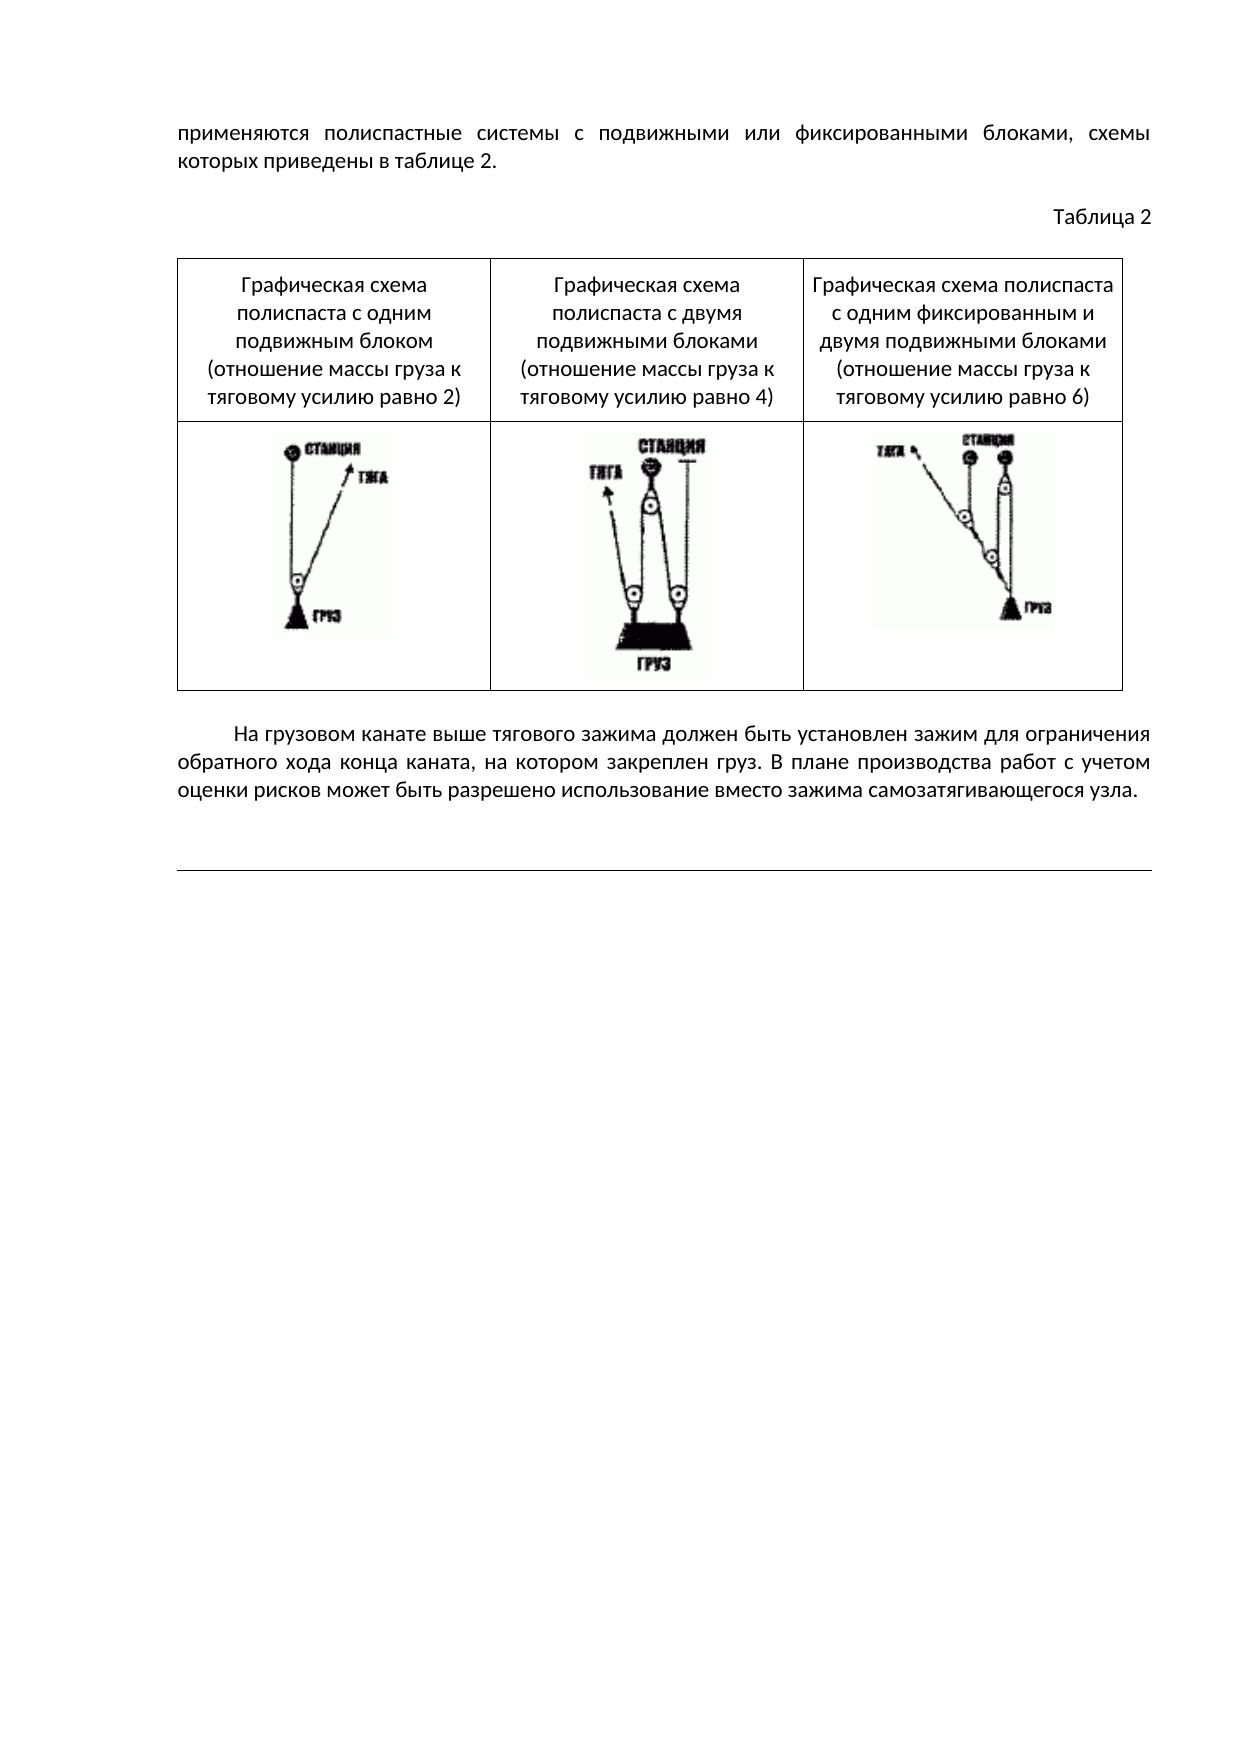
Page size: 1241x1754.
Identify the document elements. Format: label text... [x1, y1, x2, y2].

table_cell [178, 422, 490, 690]
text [177, 118, 1152, 174]
table_header Графическая схема полиспаста с двумя подвижными блоками (отношение массы груза к тяговому усилию равно 4) [491, 259, 803, 421]
text На грузовом канате выше тягового зажима должен быть установлен зажим для ограничения обратного хода конца каната, на котором закреплен груз. В плане производства работ с учетом оценки рисков может быть разрешено использование вместо зажима самозатягивающегося узла. [177, 719, 1152, 803]
text Таблица 2 [177, 202, 1152, 230]
table_header Графическая схема полиспаста с одним фиксированным и двумя подвижными блоками (отношение массы груза к тяговому усилию равно 6) [804, 259, 1122, 421]
picture [583, 432, 712, 680]
table_cell [491, 422, 803, 690]
picture [871, 432, 1055, 631]
table_cell [804, 422, 1122, 690]
picture [274, 432, 394, 636]
table_header Графическая схема полиспаста с одним подвижным блоком (отношение массы груза к тяговому усилию равно 2) [178, 259, 490, 421]
